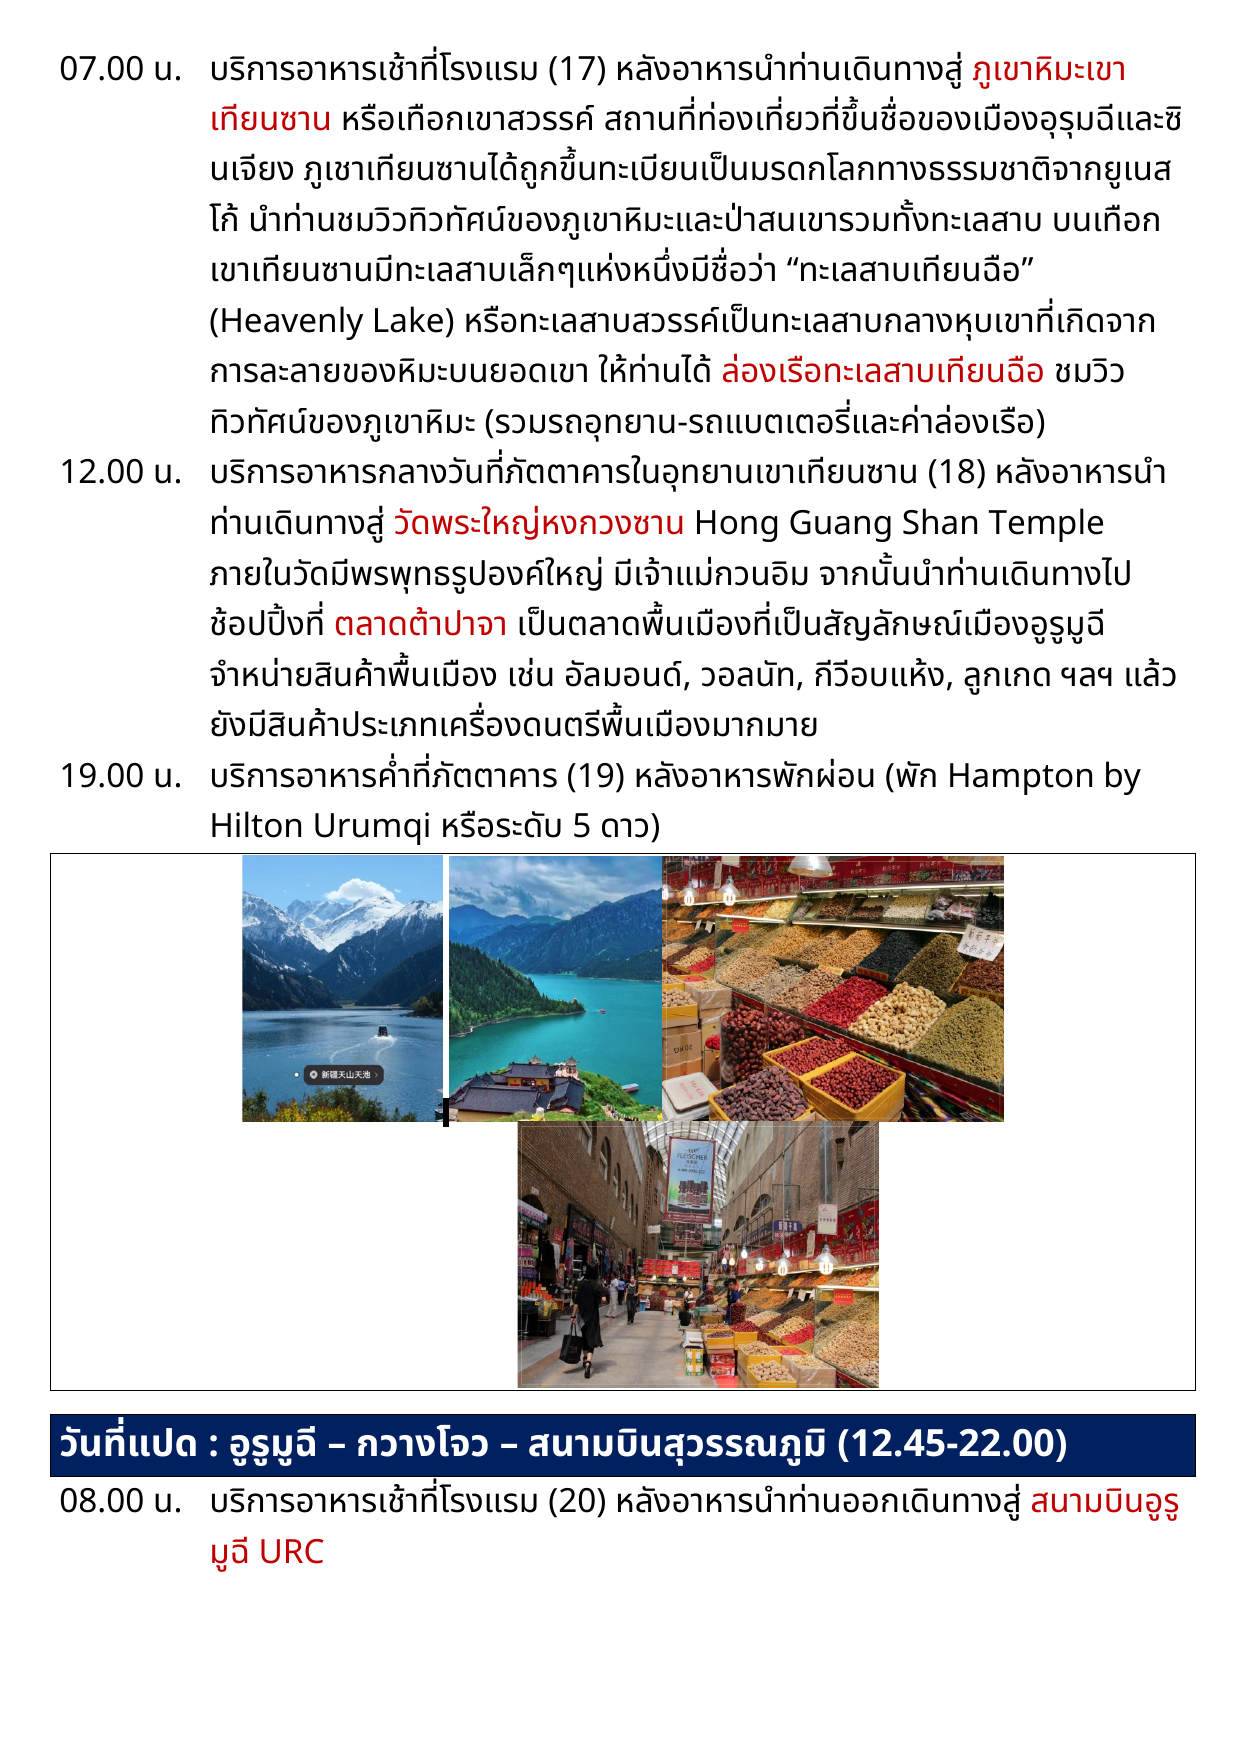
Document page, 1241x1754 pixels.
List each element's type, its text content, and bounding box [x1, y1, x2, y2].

text วันที่แปด : อูรูมูฉี – กวางโจว – สนามบินสุวรรณภูมิ (12.45-22.00) [51, 1415, 1195, 1476]
text 07.00 น. บริการอาหารเช้าที่โรงแรม (17) หลังอาหารนำท่านเดินทางสู่ ภูเขาหิมะเขาเทียนซาน หรือเทือกเขาสวรรค์ สถานที่ท่องเที่ยวที่ขึ้นชื่อของเมืองอุรุมฉีและซินเจียง ภูเชาเทียนซานได้ถูกขึ้นทะเบียนเป็นมรดกโลกทางธรรมชาติจากยูเนสโก้ นำท่านชมวิวทิวทัศน์ของภูเขาหิมะและป่าสนเขารวมทั้งทะเลสาบ บนเทือกเขาเทียนซานมีทะเลสาบเล็กๆแห่งหนึ่งมีชื่อว่า “ทะเลสาบเทียนฉือ” (Heavenly Lake) หรือทะเลสาบสวรรค์เป็นทะเลสาบกลางหุบเขาที่เกิดจากการละลายของหิมะบนยอดเขา ให้ท่านได้ ล่องเรือทะเลสาบเทียนฉือ ชมวิวทิวทัศน์ของภูเขาหิมะ (รวมรถอุทยาน-รถแบตเตอรี่และค่าล่องเรือ) [59, 44, 1187, 448]
text 12.00 น. บริการอาหารกลางวันที่ภัตตาคารในอุทยานเขาเทียนซาน (18) หลังอาหารนำท่านเดินทางสู่ วัดพระใหญ่หงกวงซาน Hong Guang Shan Temple ภายในวัดมีพรพุทธรูปองค์ใหญ่ มีเจ้าแม่กวนอิม จากนั้นนำท่านเดินทางไปช้อปปิ้งที่ ตลาดต้าปาจา เป็นตลาดพื้นเมืองที่เป็นสัญลักษณ์เมืองอูรูมูฉี จำหน่ายสินค้าพื้นเมือง เช่น อัลมอนด์, วอลนัท, กีวีอบแห้ง, ลูกเกด ฯลฯ แล้วยังมีสินค้าประเภทเครื่องดนตรีพื้นเมืองมากมาย [59, 448, 1187, 751]
text 08.00 น. บริการอาหารเช้าที่โรงแรม (20) หลังอาหารนำท่านออกเดินทางสู่ สนามบินอูรูมูฉี URC [59, 1477, 1187, 1578]
picture [449, 856, 1004, 1388]
text 19.00 น. บริการอาหารค่ำที่ภัตตาคาร (19) หลังอาหารพักผ่อน (พัก Hampton by Hilton Urumqi หรือระดับ 5 ดาว) [59, 751, 1187, 853]
picture [242, 855, 443, 1122]
